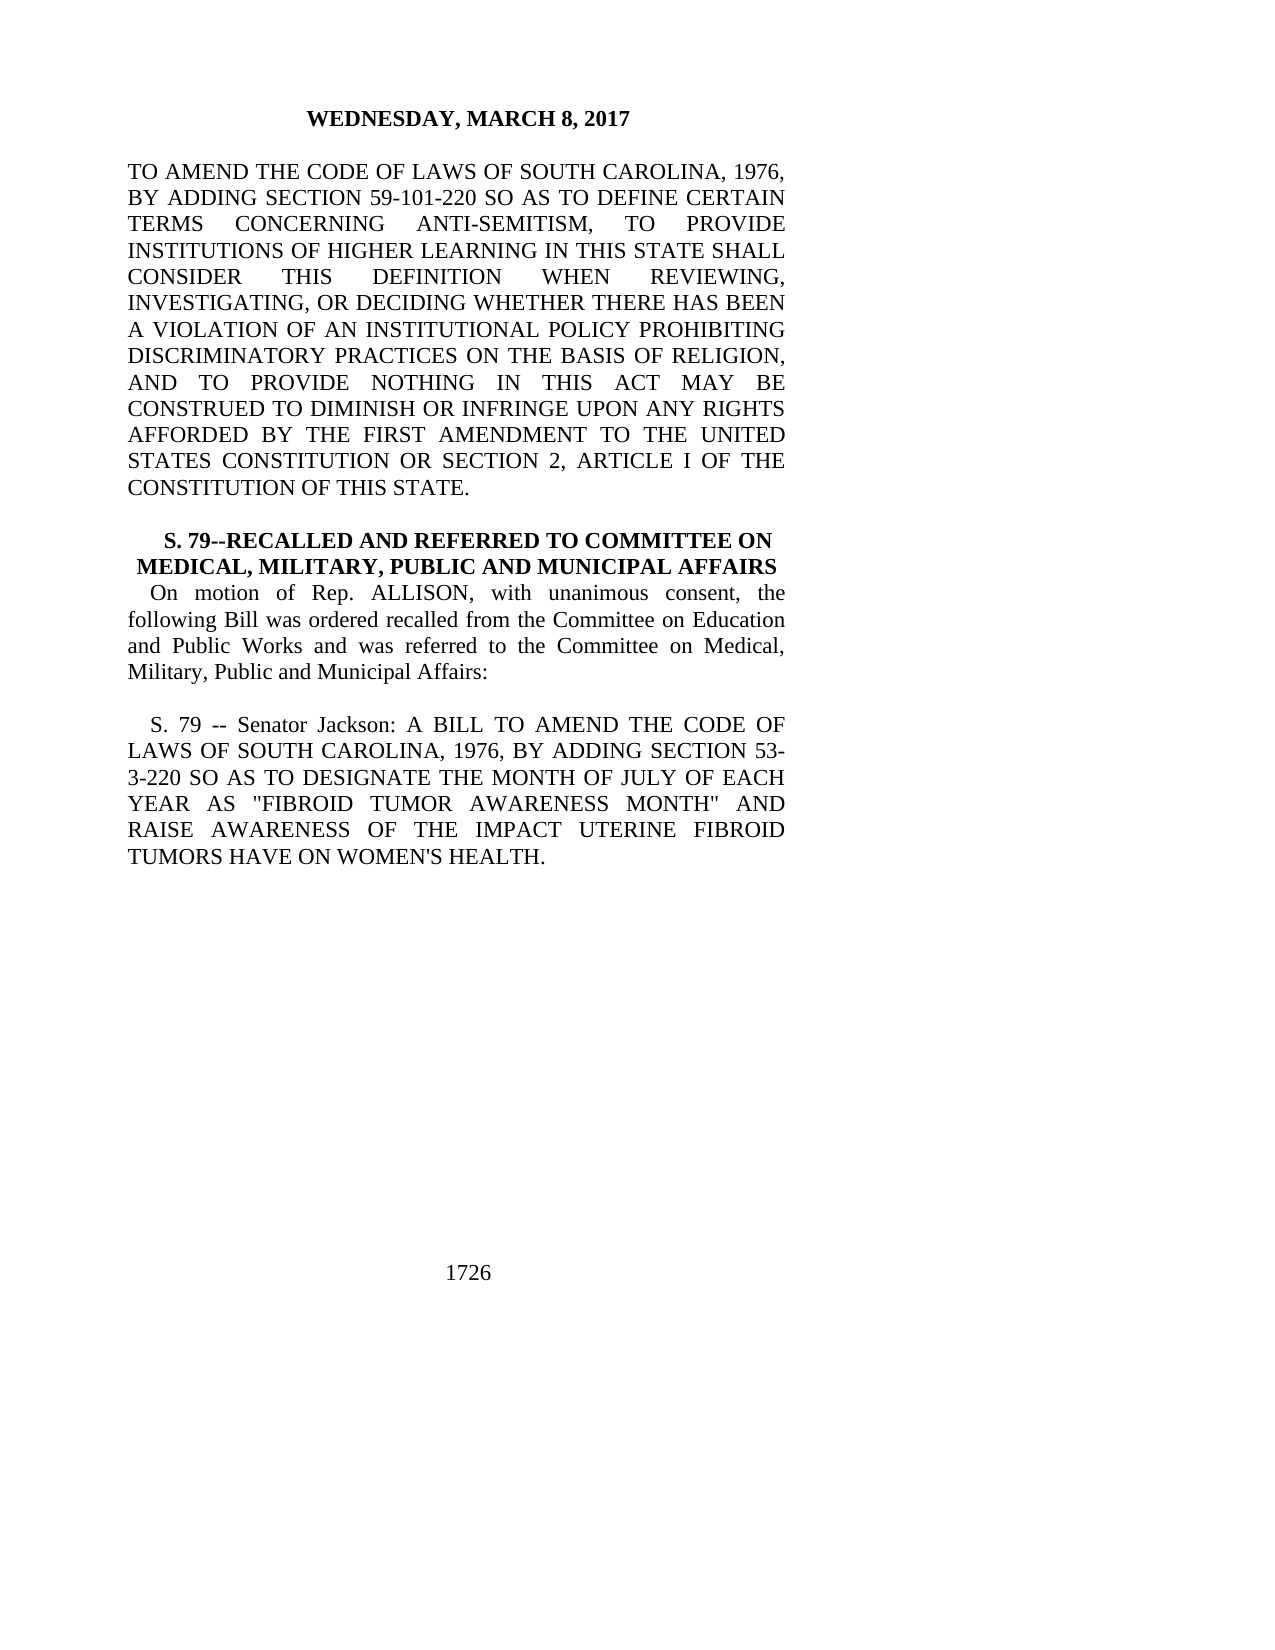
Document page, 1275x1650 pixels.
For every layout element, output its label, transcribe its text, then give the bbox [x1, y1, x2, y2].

text S. 79--RECALLED AND REFERRED TO COMMITTEE ON MEDICAL, MILITARY, PUBLIC AND MUNICIPAL AFFAIRS [127, 527, 786, 579]
text S. 79 -- Senator Jackson: A BILL TO AMEND THE CODE OF LAWS OF SOUTH CAROLINA, 1976, BY ADDING SECTION 53-3-220 SO AS TO DESIGNATE THE MONTH OF JULY OF EACH YEAR AS "FIBROID TUMOR AWARENESS MONTH" AND RAISE AWARENESS OF THE IMPACT UTERINE FIBROID TUMORS HAVE ON WOMEN'S HEALTH. [127, 711, 786, 869]
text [127, 158, 786, 500]
text On motion of Rep. ALLISON, with unanimous consent, the following Bill was ordered recalled from the Committee on Education and Public Works and was referred to the Committee on Medical, Military, Public and Municipal Affairs: [127, 579, 786, 685]
